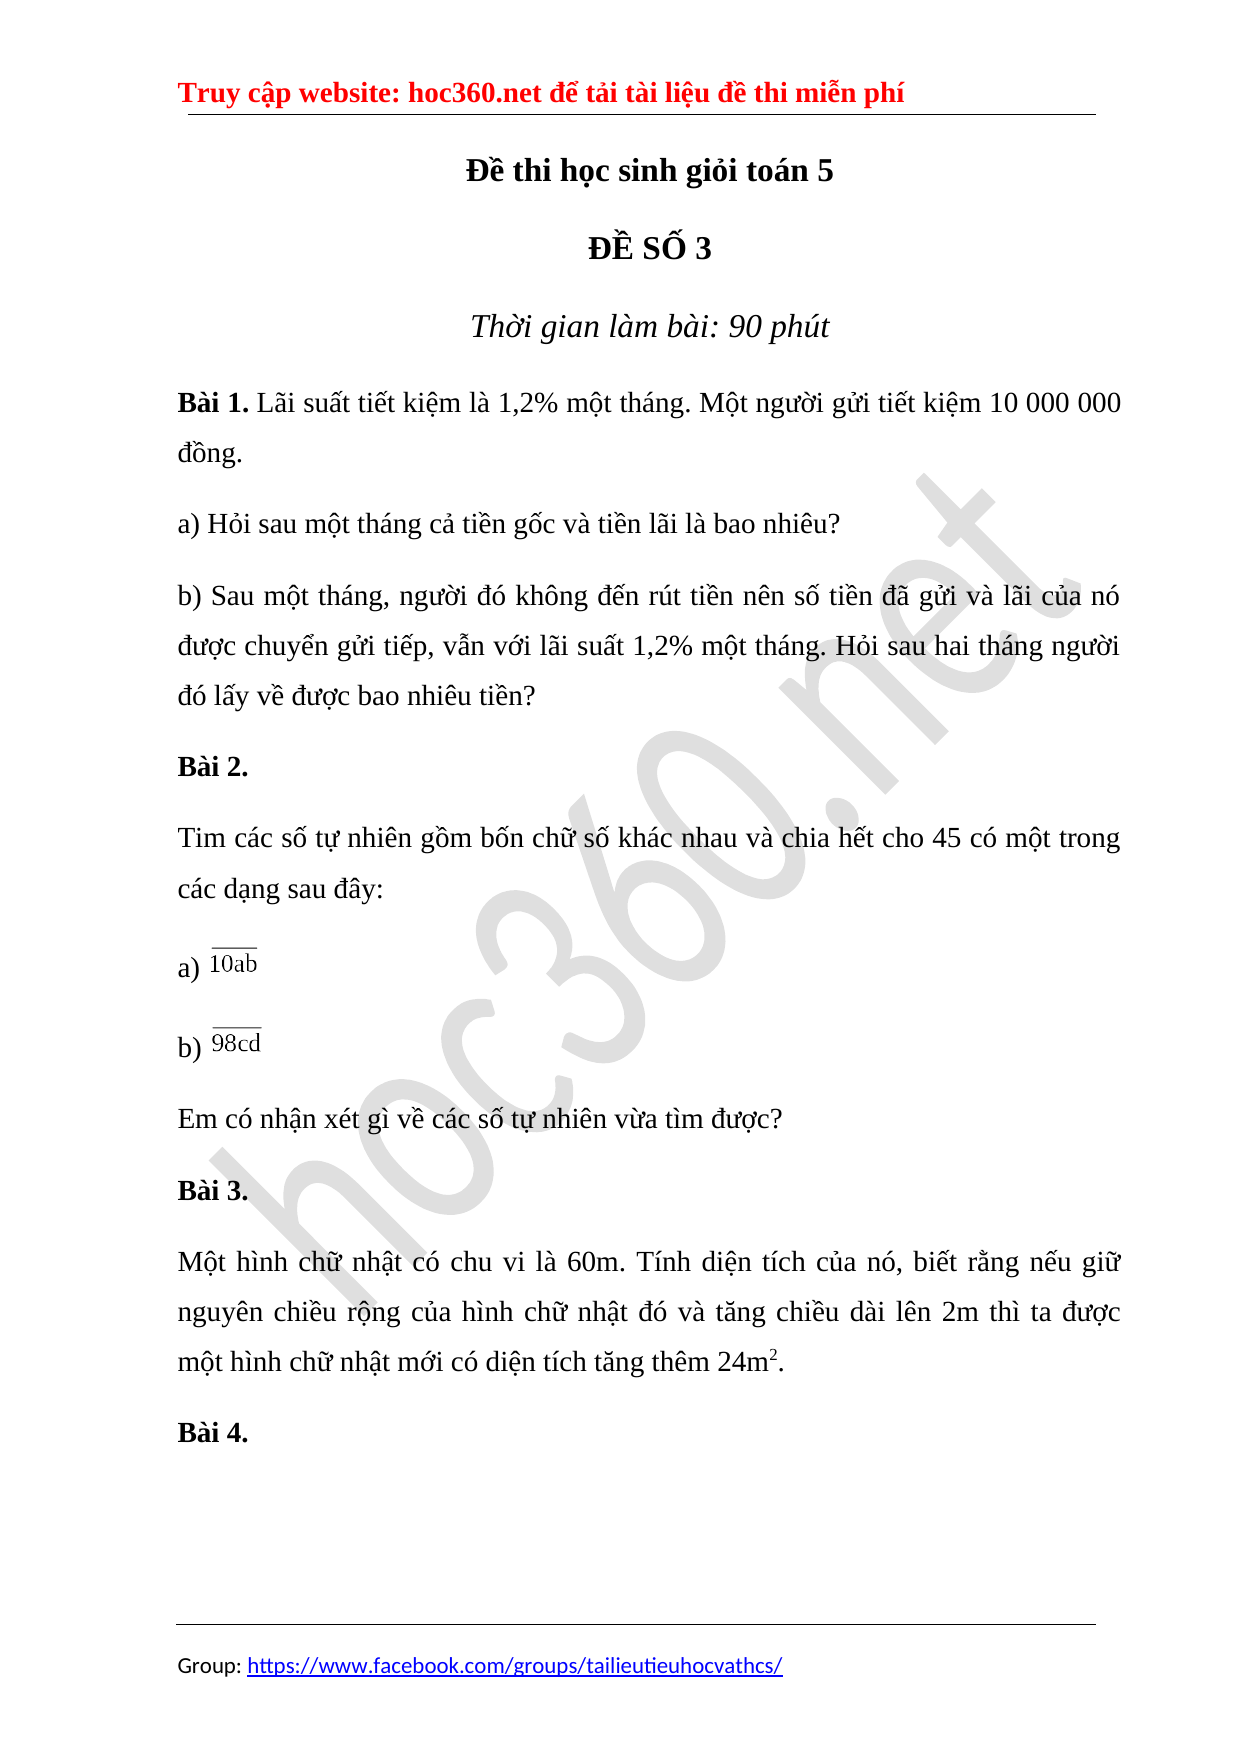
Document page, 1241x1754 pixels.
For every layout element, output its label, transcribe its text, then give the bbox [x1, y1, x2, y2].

text Đề thi học sinh giỏi toán 5 [177, 150, 1122, 188]
text Bài 1. Lãi suất tiết kiệm là 1,2% một tháng. Một người gửi tiết kiệm 10 000 000 đồng. [177, 385, 1122, 469]
text Bài 3. [177, 1173, 1122, 1206]
text a) [177, 942, 1122, 984]
text Bài 2. [177, 749, 1122, 783]
text Một hình chữ nhật có chu vi là 60m. Tính diện tích của nó, biết rằng nếu giữ nguyên chiều rộng của hình chữ nhật đó và tăng chiều dài lên 2m thì ta được một hình chữ nhật mới có diện tích tăng thêm 24m2. [177, 1244, 1122, 1378]
text ĐỀ SỐ 3 [177, 228, 1122, 267]
text Em có nhận xét gì về các số tự nhiên vừa tìm được? [177, 1102, 1122, 1135]
text b) Sau một tháng, người đó không đến rút tiền nên số tiền đã gửi và lãi của nó được chuyển gửi tiếp, vẫn với lãi suất 1,2% một tháng. Hỏi sau hai tháng người đó lấy về được bao nhiêu tiền? [177, 578, 1122, 712]
text Tim các số tự nhiên gồm bốn chữ số khác nhau và chia hết cho 45 có một trong các dạng sau đây: [177, 821, 1122, 904]
text Bài 4. [177, 1416, 1122, 1449]
text a) Hỏi sau một tháng cả tiền gốc và tiền lãi là bao nhiêu? [177, 506, 1122, 540]
text Thời gian làm bài: 90 phút [177, 307, 1122, 345]
text b) [177, 1022, 1122, 1064]
